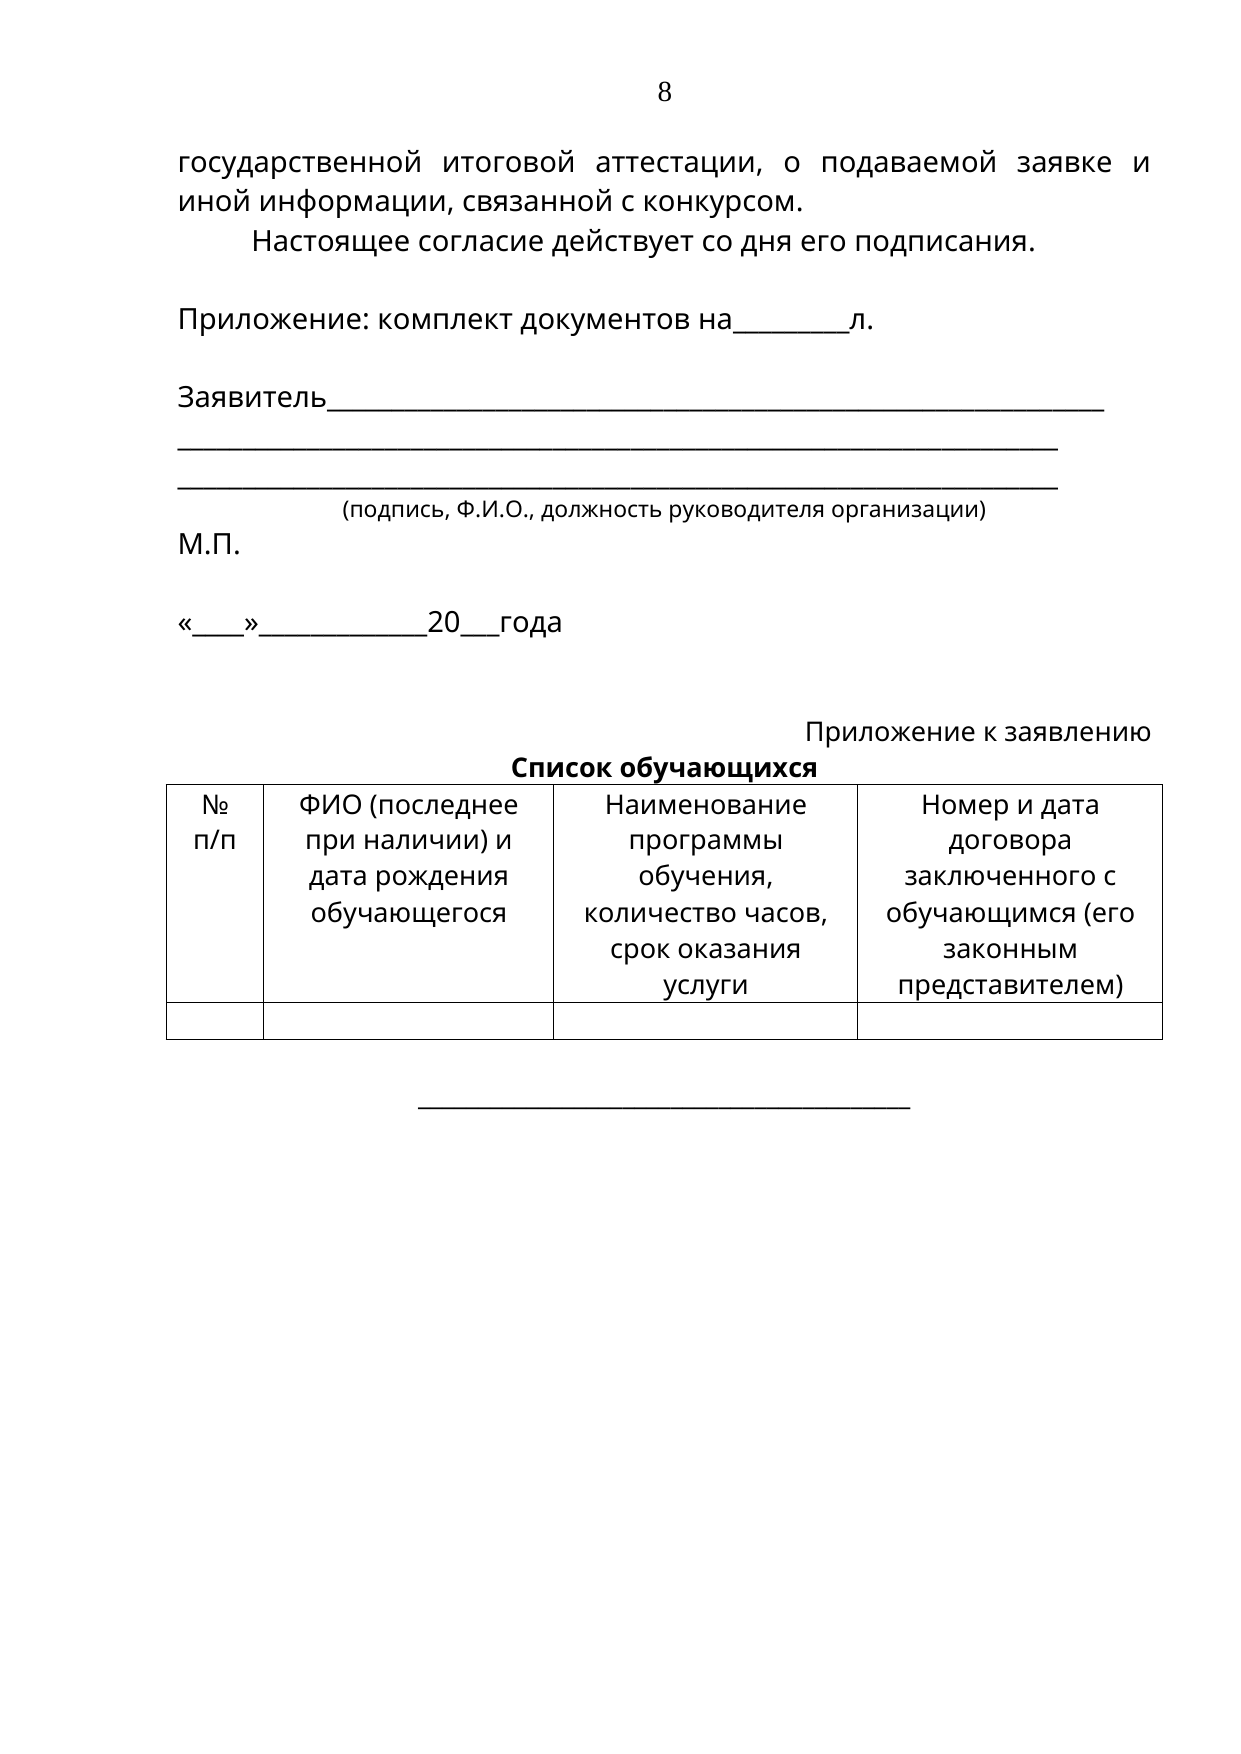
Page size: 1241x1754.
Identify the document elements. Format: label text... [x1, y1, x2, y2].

table_cell [167, 1003, 263, 1039]
text «____»_____________20___года [177, 601, 1152, 640]
table_header Наименование программы обучения, количество часов, срок оказания услуги [554, 785, 857, 1002]
text Приложение: комплект документов на_________л. [177, 299, 1152, 338]
text Заявитель____________________________________________________________ [177, 376, 1152, 415]
text ____________________________________________________________________ [177, 415, 1152, 454]
table_header Номер и дата договора заключенного с обучающимся (его законным представителем) [858, 785, 1162, 1002]
table_header ФИО (последнее при наличии) и дата рождения обучающегося [264, 785, 553, 1002]
table_cell [858, 1003, 1162, 1039]
table_cell [554, 1003, 857, 1039]
text ____________________________________________________________________ [177, 454, 1152, 493]
text М.П. [177, 524, 1152, 562]
table_header № п/п [167, 785, 263, 1002]
text Настоящее согласие действует со дня его подписания. [177, 220, 1152, 260]
text _________________________________________ [177, 1076, 1152, 1112]
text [177, 141, 1152, 220]
text Список обучающихся [177, 748, 1152, 784]
text (подпись, Ф.И.О., должность руководителя организации) [177, 493, 1152, 524]
text Приложение к заявлению [177, 712, 1152, 748]
table_cell [264, 1003, 553, 1039]
